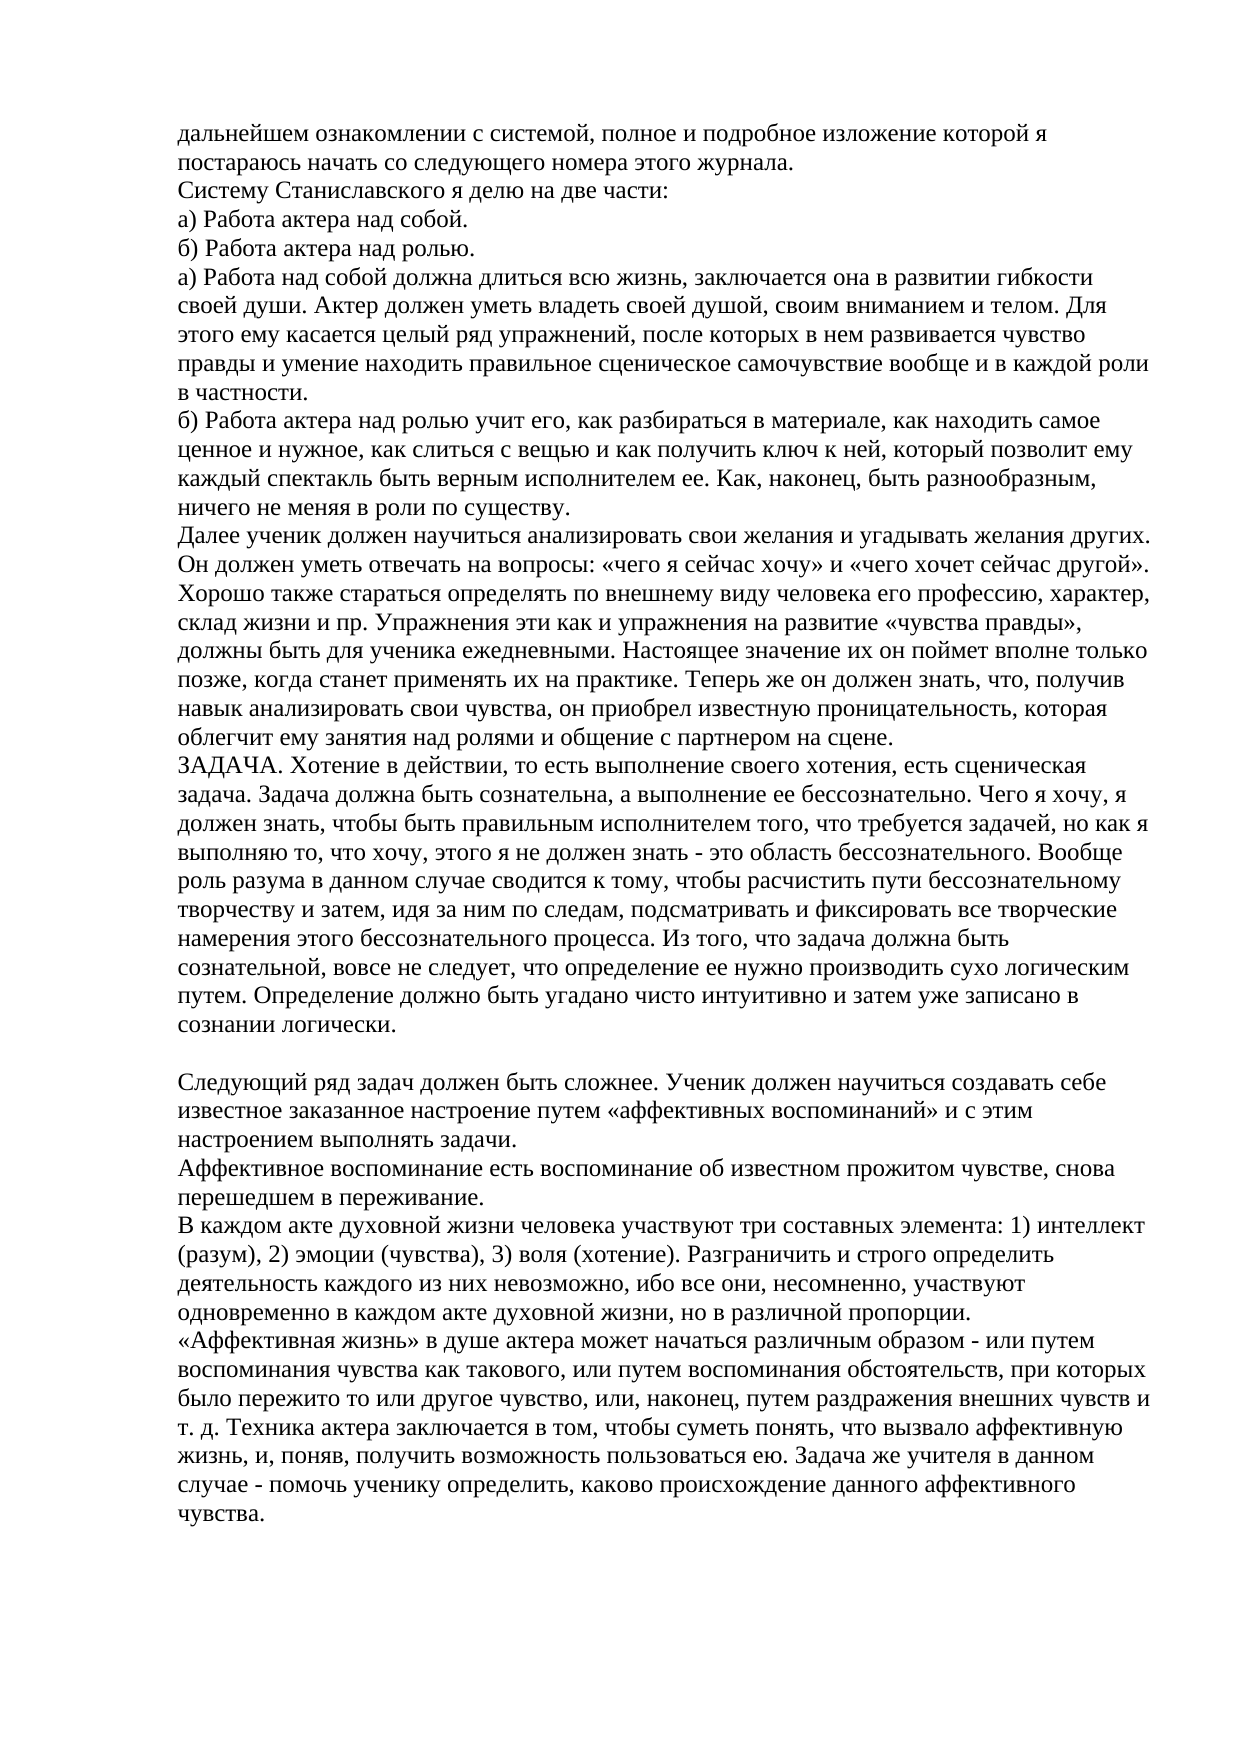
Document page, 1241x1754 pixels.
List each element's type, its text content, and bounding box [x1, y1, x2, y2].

text В каждом акте духовной жизни человека участвуют три составных элемента: 1) интеллект (разум), 2) эмоции (чувства), 3) воля (хотение). Разграничить и строго определить деятельность каждого из них невозможно, ибо все они, несомненно, участвуют одновременно в каждом акте духовной жизни, но в различной пропорции. [177, 1211, 1152, 1326]
text Далее ученик должен научиться анализировать свои желания и угадывать желания других. Он должен уметь отвечать на вопросы: «чего я сейчас хочу» и «чего хочет сейчас другой». Хорошо также стараться определять по внешнему виду человека его профессию, характер, склад жизни и пр. Упражнения эти как и упражнения на развитие «чувства правды», должны быть для ученика ежедневными. Настоящее значение их он поймет вполне только позже, когда станет применять их на практике. Теперь же он должен знать, что, получив навык анализировать свои чувства, он приобрел известную проницательность, которая облегчит ему занятия над ролями и общение с партнером на сцене. [177, 521, 1152, 751]
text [177, 118, 1152, 176]
text Следующий ряд задач должен быть сложнее. Ученик должен научиться создавать себе известное заказанное настроение путем «аффективных воспоминаний» и с этим настроением выполнять задачи. [177, 1067, 1152, 1153]
text а) Работа актера над собой. [177, 204, 1152, 233]
text б) Работа актера над ролью. [177, 233, 1152, 262]
text Аффективное воспоминание есть воспоминание об известном прожитом чувстве, снова перешедшем в переживание. [177, 1153, 1152, 1211]
text «Аффективная жизнь» в душе актера может начаться различным образом - или путем воспоминания чувства как такового, или путем воспоминания обстоятельств, при которых было пережито то или другое чувство, или, наконец, путем раздражения внешних чувств и т. д. Техника актера заключается в том, чтобы суметь понять, что вызвало аффективную жизнь, и, поняв, получить возможность пользоваться ею. Задача же учителя в данном случае - помочь ученику определить, каково происхождение данного аффективного чувства. [177, 1326, 1152, 1527]
text б) Работа актера над ролью учит его, как разбираться в материале, как находить самое ценное и нужное, как слиться с вещью и как получить ключ к ней, который позволит ему каждый спектакль быть верным исполнителем ее. Как, наконец, быть разнообразным, ничего не меняя в роли по существу. [177, 406, 1152, 521]
text а) Работа над собой должна длиться всю жизнь, заключается она в развитии гибкости своей души. Актер должен уметь владеть своей душой, своим вниманием и телом. Для этого ему касается целый ряд упражнений, после которых в нем развивается чувство правды и умение находить правильное сценическое самочувствие вообще и в каждой роли в частности. [177, 262, 1152, 406]
text ЗАДАЧА. Хотение в действии, то есть выполнение своего хотения, есть сценическая задача. Задача должна быть сознательна, а выполнение ее бессознательно. Чего я хочу, я должен знать, чтобы быть правильным исполнителем того, что требуется задачей, но как я выполняю то, что хочу, этого я не должен знать - это область бессознательного. Вообще роль разума в данном случае сводится к тому, чтобы расчистить пути бессознательному творчеству и затем, идя за ним по следам, подсматривать и фиксировать все творческие намерения этого бессознательного процесса. Из того, что задача должна быть сознательной, вовсе не следует, что определение ее нужно производить сухо логическим путем. Определение должно быть угадано чисто интуитивно и затем уже записано в сознании логически. [177, 751, 1152, 1067]
text Систему Станиславского я делю на две части: [177, 176, 1152, 204]
